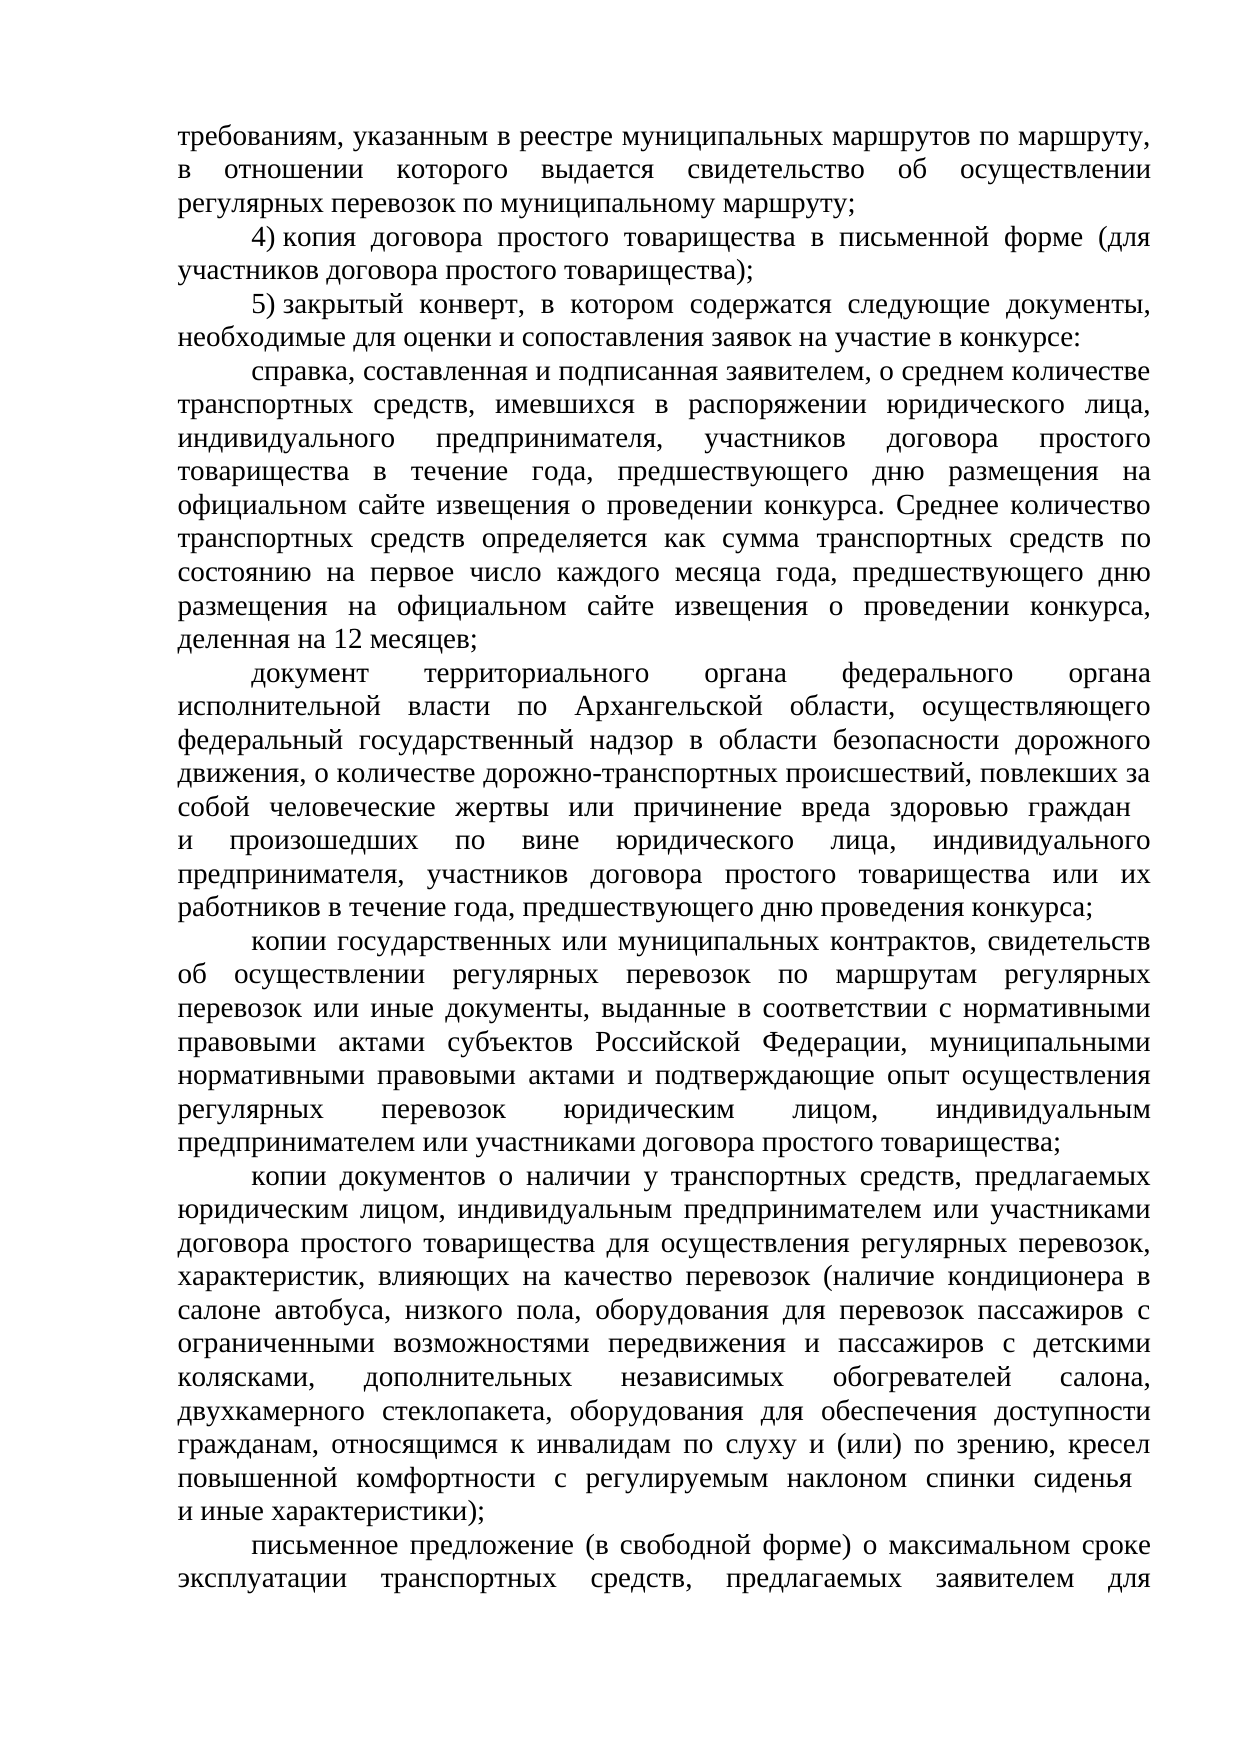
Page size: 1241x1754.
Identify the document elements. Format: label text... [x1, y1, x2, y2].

text 4) копия договора простого товарищества в письменной форме (для участников договора простого товарищества); [177, 219, 1152, 286]
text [177, 118, 1152, 219]
text документ территориального органа федерального органа исполнительной власти по Архангельской области, осуществляющего федеральный государственный надзор в области безопасности дорожного движения, о количестве дорожно-транспортных происшествий, повлекших за собой человеческие жертвы или причинение вреда здоровью граждан и произошедших по вине юридического лица, индивидуального предпринимателя, участников договора простого товарищества или их работников в течение года, предшествующего дню проведения конкурса; [177, 655, 1152, 923]
text копии документов о наличии у транспортных средств, предлагаемых юридическим лицом, индивидуальным предпринимателем или участниками договора простого товарищества для осуществления регулярных перевозок, характеристик, влияющих на качество перевозок (наличие кондиционера в салоне автобуса, низкого пола, оборудования для перевозок пассажиров с ограниченными возможностями передвижения и пассажиров с детскими колясками, дополнительных независимых обогревателей салона, двухкамерного стеклопакета, оборудования для обеспечения доступности гражданам, относящимся к инвалидам по слуху и (или) по зрению, кресел повышенной комфортности с регулируемым наклоном спинки сиденья и иные характеристики); [177, 1158, 1152, 1527]
text копии государственных или муниципальных контрактов, свидетельств об осуществлении регулярных перевозок по маршрутам регулярных перевозок или иные документы, выданные в соответствии с нормативными правовыми актами субъектов Российской Федерации, муниципальными нормативными правовыми актами и подтверждающие опыт осуществления регулярных перевозок юридическим лицом, индивидуальным предпринимателем или участниками договора простого товарищества; [177, 923, 1152, 1158]
text 5) закрытый конверт, в котором содержатся следующие документы, необходимые для оценки и сопоставления заявок на участие в конкурсе: [177, 286, 1152, 353]
text справка, составленная и подписанная заявителем, о среднем количестве транспортных средств, имевшихся в распоряжении юридического лица, индивидуального предпринимателя, участников договора простого товарищества в течение года, предшествующего дню размещения на официальном сайте извещения о проведении конкурса. Среднее количество транспортных средств определяется как сумма транспортных средств по состоянию на первое число каждого месяца года, предшествующего дню размещения на официальном сайте извещения о проведении конкурса, деленная на 12 месяцев; [177, 353, 1152, 655]
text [177, 1527, 1152, 1594]
